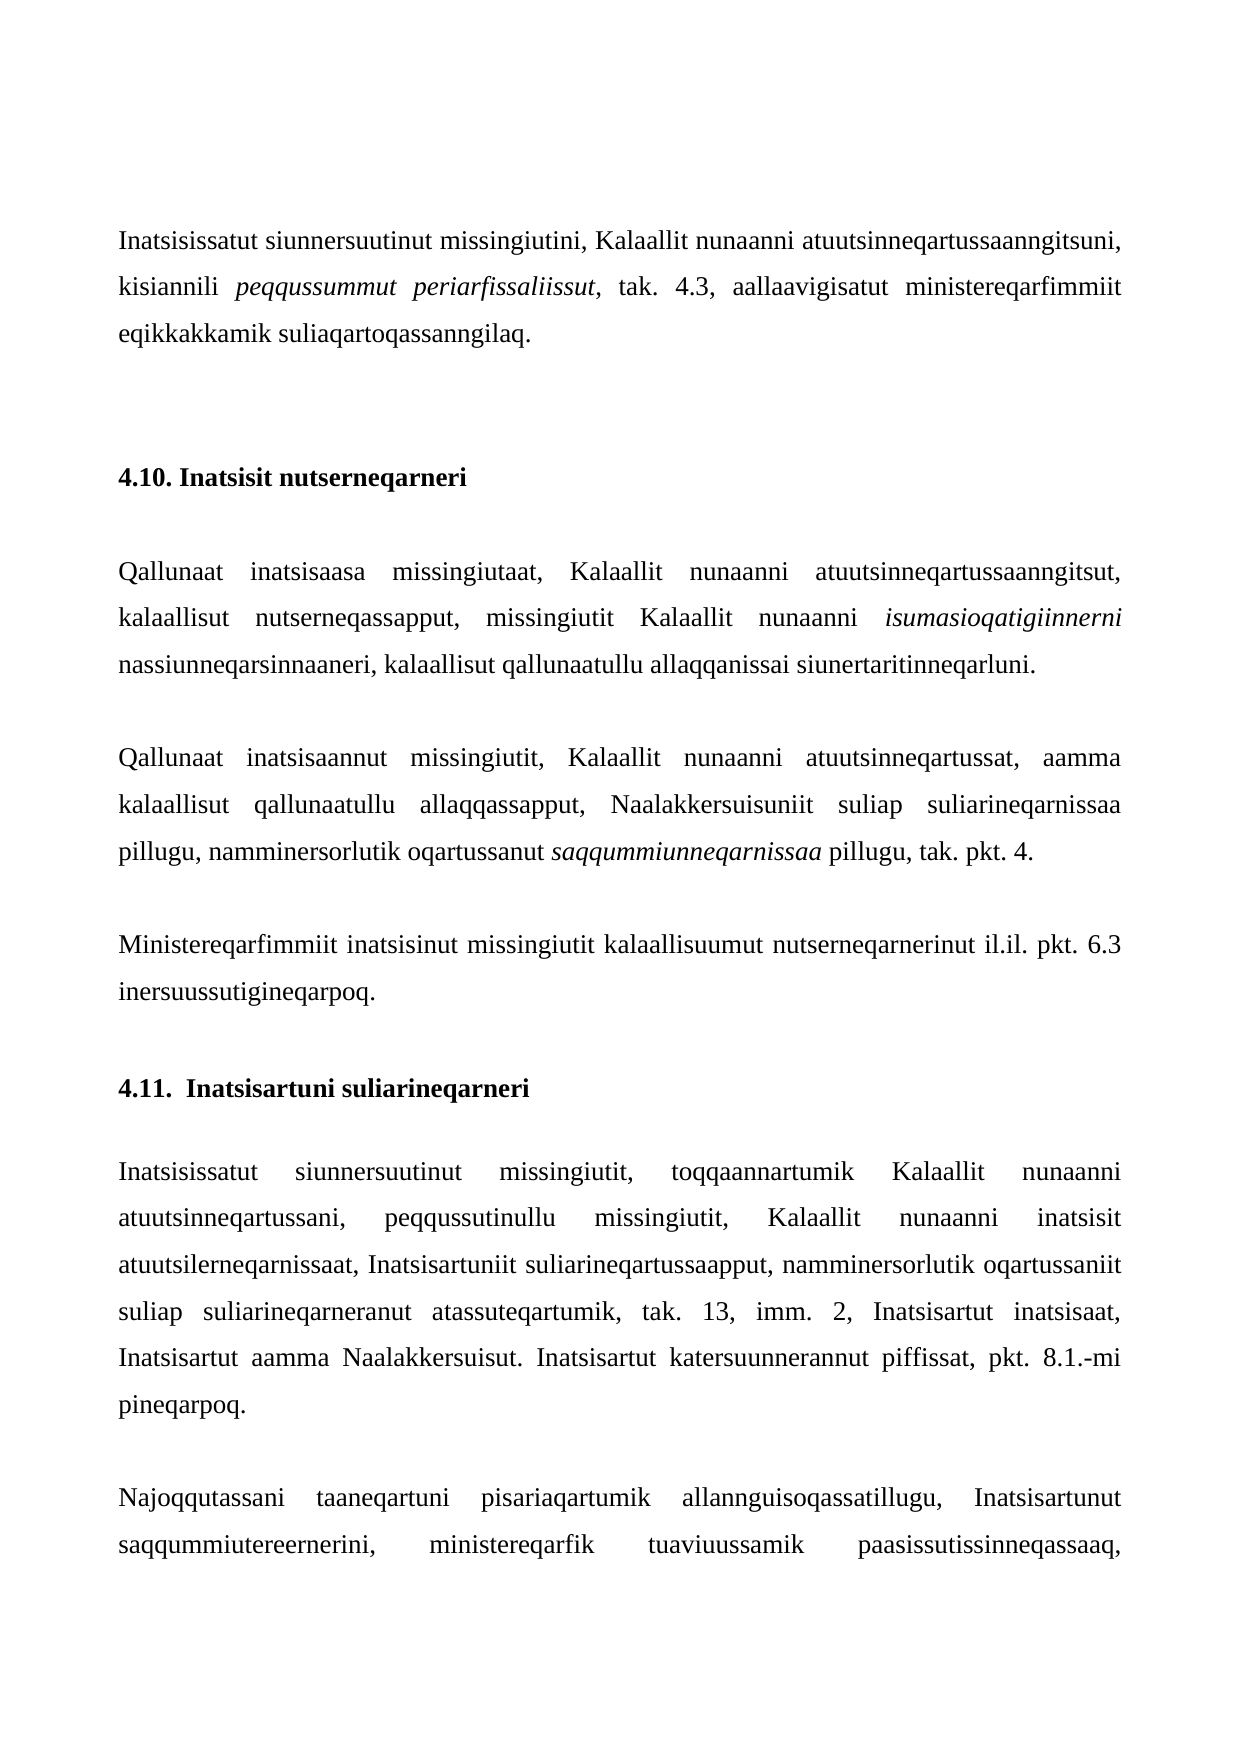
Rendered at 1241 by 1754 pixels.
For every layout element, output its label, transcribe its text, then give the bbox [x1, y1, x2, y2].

text Inatsisissatut siunnersuutinut missingiutit, toqqaannartumik Kalaallit nunaanni atuutsinneqartussani, peqqussutinullu missingiutit, Kalaallit nunaanni inatsisit atuutsilerneqarnissaat, Inatsisartuniit suliarineqartussaapput, namminersorlutik oqartussaniit suliap suliarineqarneranut atassuteqartumik, tak. 13, imm. 2, Inatsisartut inatsisaat, Inatsisartut aamma Naalakkersuisut. Inatsisartut katersuunnerannut piffissat, pkt. 8.1.-mi pineqarpoq. [118, 1155, 1122, 1419]
text Qallunaat inatsisaannut missingiutit, Kalaallit nunaanni atuutsinneqartussat, aamma kalaallisut qallunaatullu allaqqassapput, Naalakkersuisuniit suliap suliarineqarnissaa pillugu, namminersorlutik oqartussanut saqqummiunneqarnissaa pillugu, tak. pkt. 4. [118, 741, 1122, 866]
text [118, 1482, 1122, 1559]
text Inatsisissatut siunnersuutinut missingiutini, Kalaallit nunaanni atuutsinneqartussaanngitsuni, kisiannili peqqussummut periarfissaliissut, tak. 4.3, aallaavigisatut ministereqarfimmiit eqikkakkamik suliaqartoqassanngilaq. [118, 224, 1122, 348]
subtitle 4.11. Inatsisartuni suliarineqarneri [118, 1072, 1122, 1103]
subtitle 4.10. Inatsisit nutserneqarneri [118, 461, 1122, 492]
text Ministereqarfimmiit inatsisinut missingiutit kalaallisuumut nutserneqarnerinut il.il. pkt. 6.3 inersuussutigineqarpoq. [118, 928, 1122, 1006]
text Qallunaat inatsisaasa missingiutaat, Kalaallit nunaanni atuutsinneqartussaanngitsut, kalaallisut nutserneqassapput, missingiutit Kalaallit nunaanni isumasioqatigiinnerni nassiunneqarsinnaaneri, kalaallisut qallunaatullu allaqqanissai siunertaritinneqarluni. [118, 555, 1122, 679]
